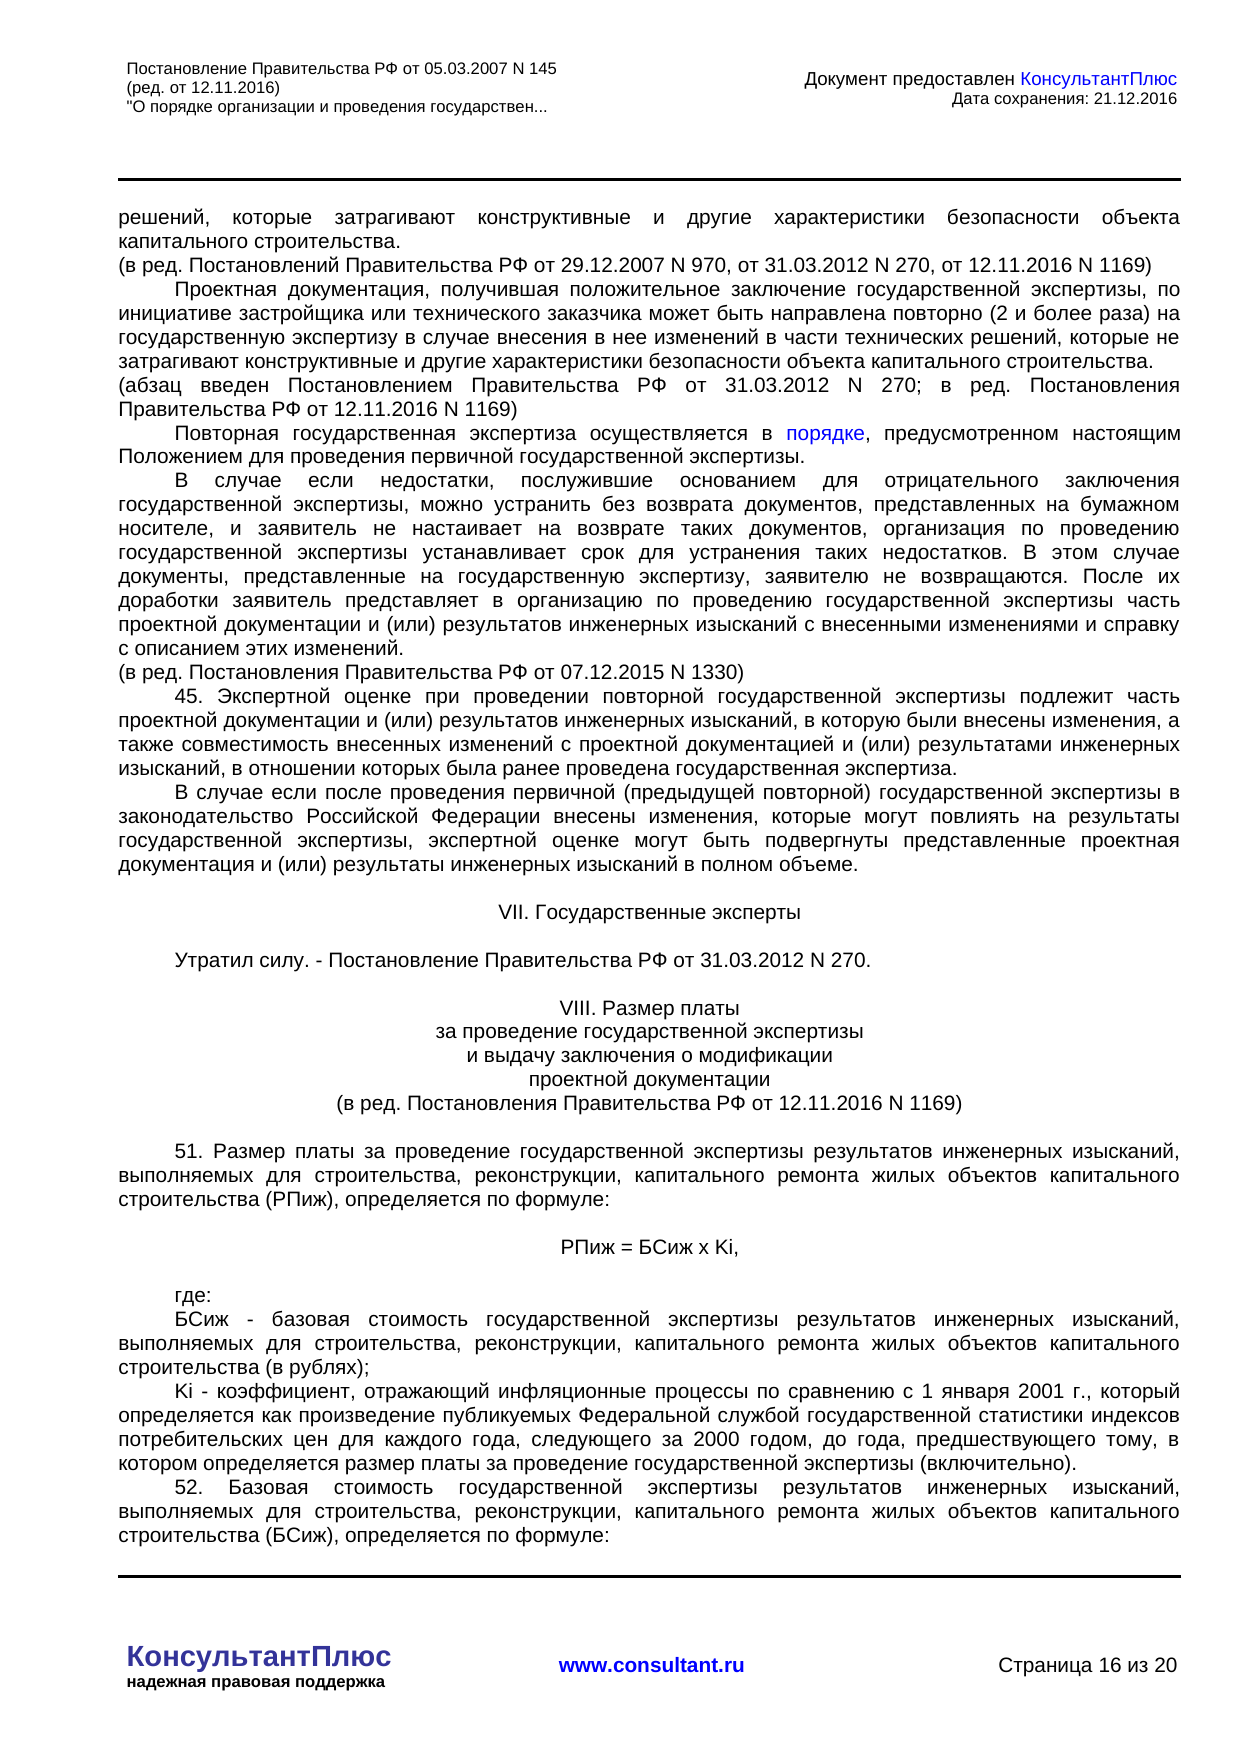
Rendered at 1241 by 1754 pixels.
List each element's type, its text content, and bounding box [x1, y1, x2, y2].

text В случае если недостатки, послужившие основанием для отрицательного заключения государственной экспертизы, можно устранить без возврата документов, представленных на бумажном носителе, и заявитель не настаивает на возврате таких документов, организация по проведению государственной экспертизы устанавливает срок для устранения таких недостатков. В этом случае документы, представленные на государственную экспертизу, заявителю не возвращаются. После их доработки заявитель представляет в организацию по проведению государственной экспертизы часть проектной документации и (или) результатов инженерных изысканий с внесенными изменениями и справку с описанием этих изменений. [118, 468, 1181, 660]
text Утратил силу. - Постановление Правительства РФ от 31.03.2012 N 270. [118, 947, 1181, 971]
text VII. Государственные эксперты [118, 899, 1181, 923]
text 51. Размер платы за проведение государственной экспертизы результатов инженерных изысканий, выполняемых для строительства, реконструкции, капитального ремонта жилых объектов капитального строительства (РПиж), определяется по формуле: [118, 1139, 1181, 1211]
text (в ред. Постановления Правительства РФ от 07.12.2015 N 1330) [118, 660, 1181, 684]
text и выдачу заключения о модификации [118, 1043, 1181, 1067]
text VIII. Размер платы [118, 995, 1181, 1019]
text В случае если после проведения первичной (предыдущей повторной) государственной экспертизы в законодательство Российской Федерации внесены изменения, которые могут повлиять на результаты государственной экспертизы, экспертной оценке могут быть подвергнуты представленные проектная документация и (или) результаты инженерных изысканий в полном объеме. [118, 780, 1181, 876]
text (в ред. Постановления Правительства РФ от 12.11.2016 N 1169) [118, 1091, 1181, 1115]
text Ki - коэффициент, отражающий инфляционные процессы по сравнению с 1 января 2001 г., который определяется как произведение публикуемых Федеральной службой государственной статистики индексов потребительских цен для каждого года, следующего за 2000 годом, до года, предшествующего тому, в котором определяется размер платы за проведение государственной экспертизы (включительно). [118, 1379, 1181, 1474]
text (в ред. Постановлений Правительства РФ от 29.12.2007 N 970, от 31.03.2012 N 270, от 12.11.2016 N 1169) [118, 253, 1181, 277]
text проектной документации [118, 1067, 1181, 1091]
text РПиж = БСиж x Ki, [118, 1235, 1181, 1259]
text Повторная государственная экспертиза осуществляется в порядке, предусмотренном настоящим Положением для проведения первичной государственной экспертизы. [118, 420, 1181, 468]
text (абзац введен Постановлением Правительства РФ от 31.03.2012 N 270; в ред. Постановления Правительства РФ от 12.11.2016 N 1169) [118, 372, 1181, 420]
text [118, 205, 1181, 253]
text Проектная документация, получившая положительное заключение государственной экспертизы, по инициативе застройщика или технического заказчика может быть направлена повторно (2 и более раза) на государственную экспертизу в случае внесения в нее изменений в части технических решений, которые не затрагивают конструктивные и другие характеристики безопасности объекта капитального строительства. [118, 277, 1181, 372]
text 52. Базовая стоимость государственной экспертизы результатов инженерных изысканий, выполняемых для строительства, реконструкции, капитального ремонта жилых объектов капитального строительства (БСиж), определяется по формуле: [118, 1474, 1181, 1546]
text 45. Экспертной оценке при проведении повторной государственной экспертизы подлежит часть проектной документации и (или) результатов инженерных изысканий, в которую были внесены изменения, а также совместимость внесенных изменений с проектной документацией и (или) результатами инженерных изысканий, в отношении которых была ранее проведена государственная экспертиза. [118, 684, 1181, 780]
text БСиж - базовая стоимость государственной экспертизы результатов инженерных изысканий, выполняемых для строительства, реконструкции, капитального ремонта жилых объектов капитального строительства (в рублях); [118, 1307, 1181, 1379]
text за проведение государственной экспертизы [118, 1019, 1181, 1043]
text где: [118, 1283, 1181, 1307]
